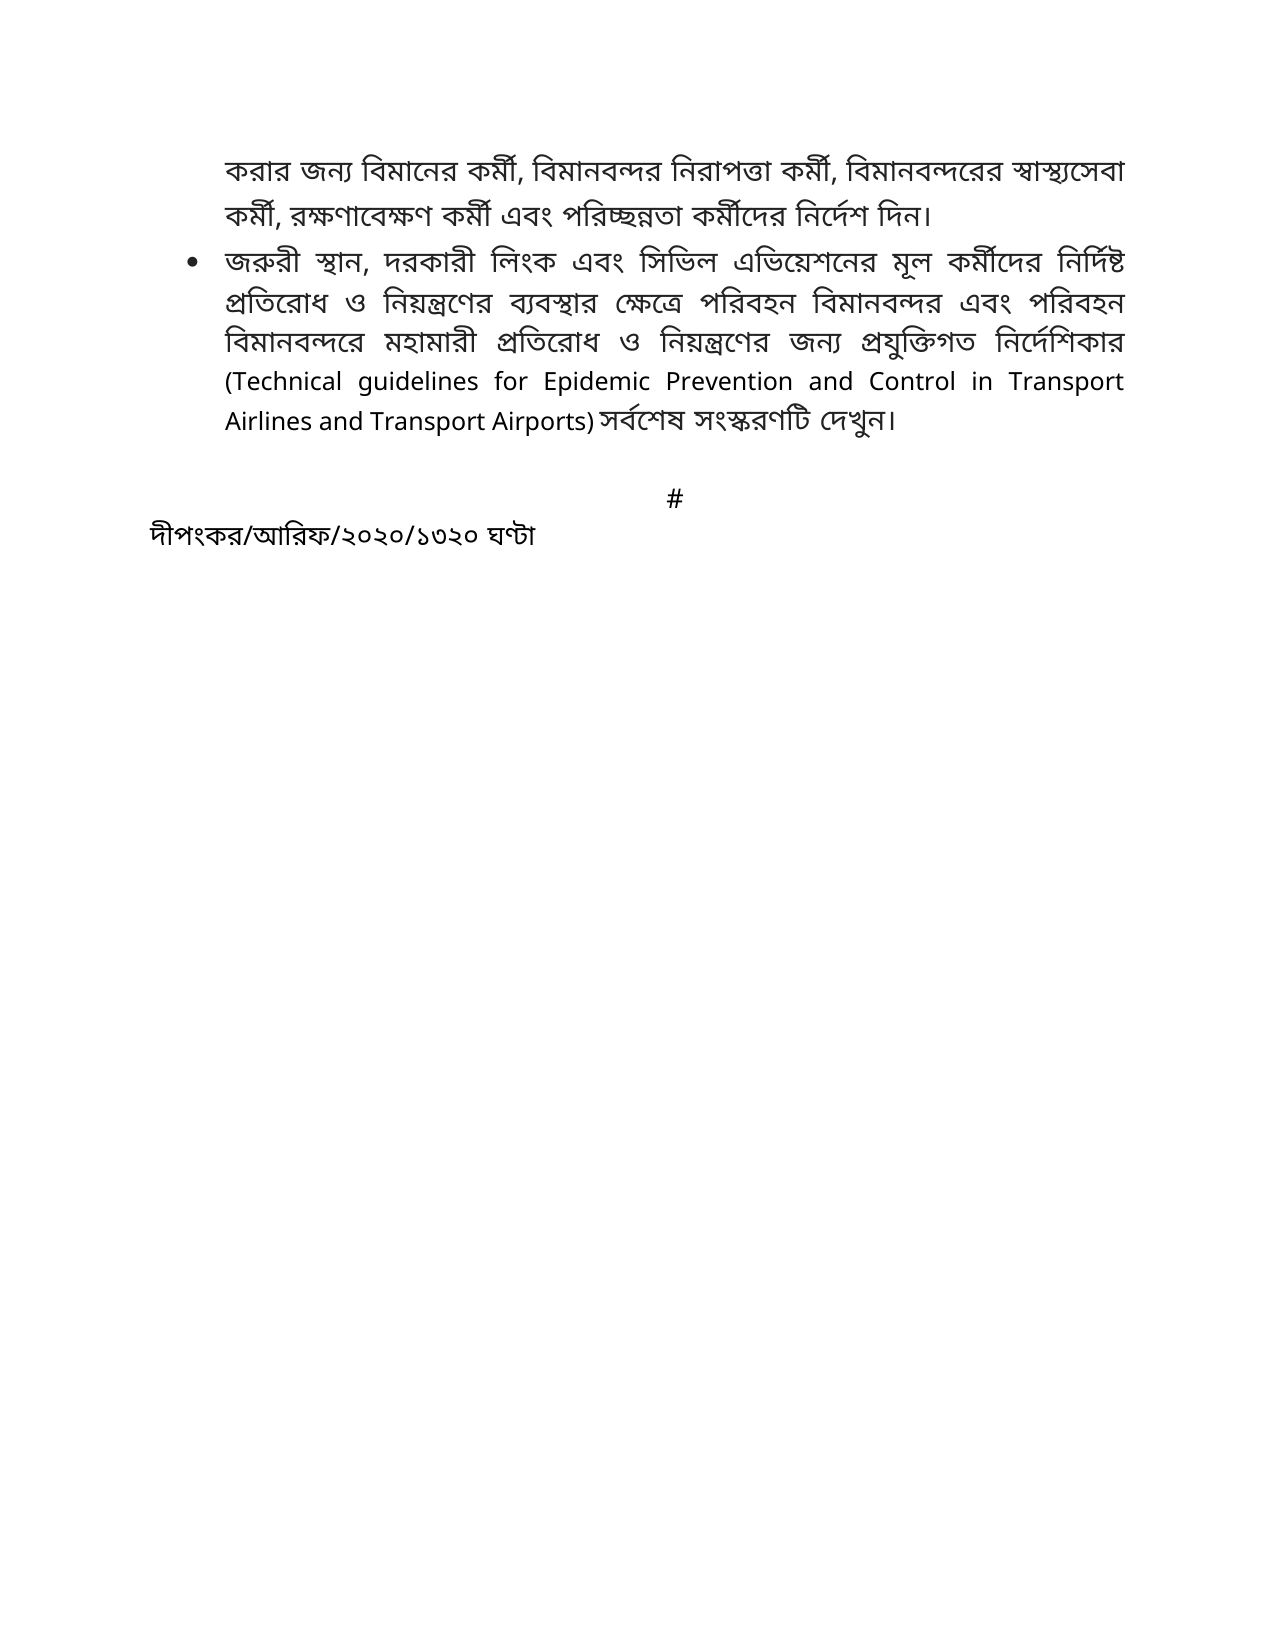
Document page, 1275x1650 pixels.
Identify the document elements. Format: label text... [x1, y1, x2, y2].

list জরুরী স্থান, দরকারী লিংক এবং সিভিল এভিয়েশনের মূল কর্মীদের নির্দিষ্ট প্রতিরোধ ও নিয়ন্ত্রণের ব্যবস্থার ক্ষেত্রে পরিবহন বিমানবন্দর এবং পরিবহন বিমানবন্দরে মহামারী প্রতিরোধ ও নিয়ন্ত্রণের জন্য প্রযুক্তিগত নির্দেশিকার (Technical guidelines for Epidemic Prevention and Control in Transport Airlines and Transport Airports) সর্বশেষ সংস্করণটি দেখুন। [187, 241, 1125, 437]
list দীপংকর/আরিফ/২০২০/১৩২০ ঘণ্টা [150, 516, 1125, 553]
list # [225, 479, 1125, 516]
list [187, 150, 1125, 235]
